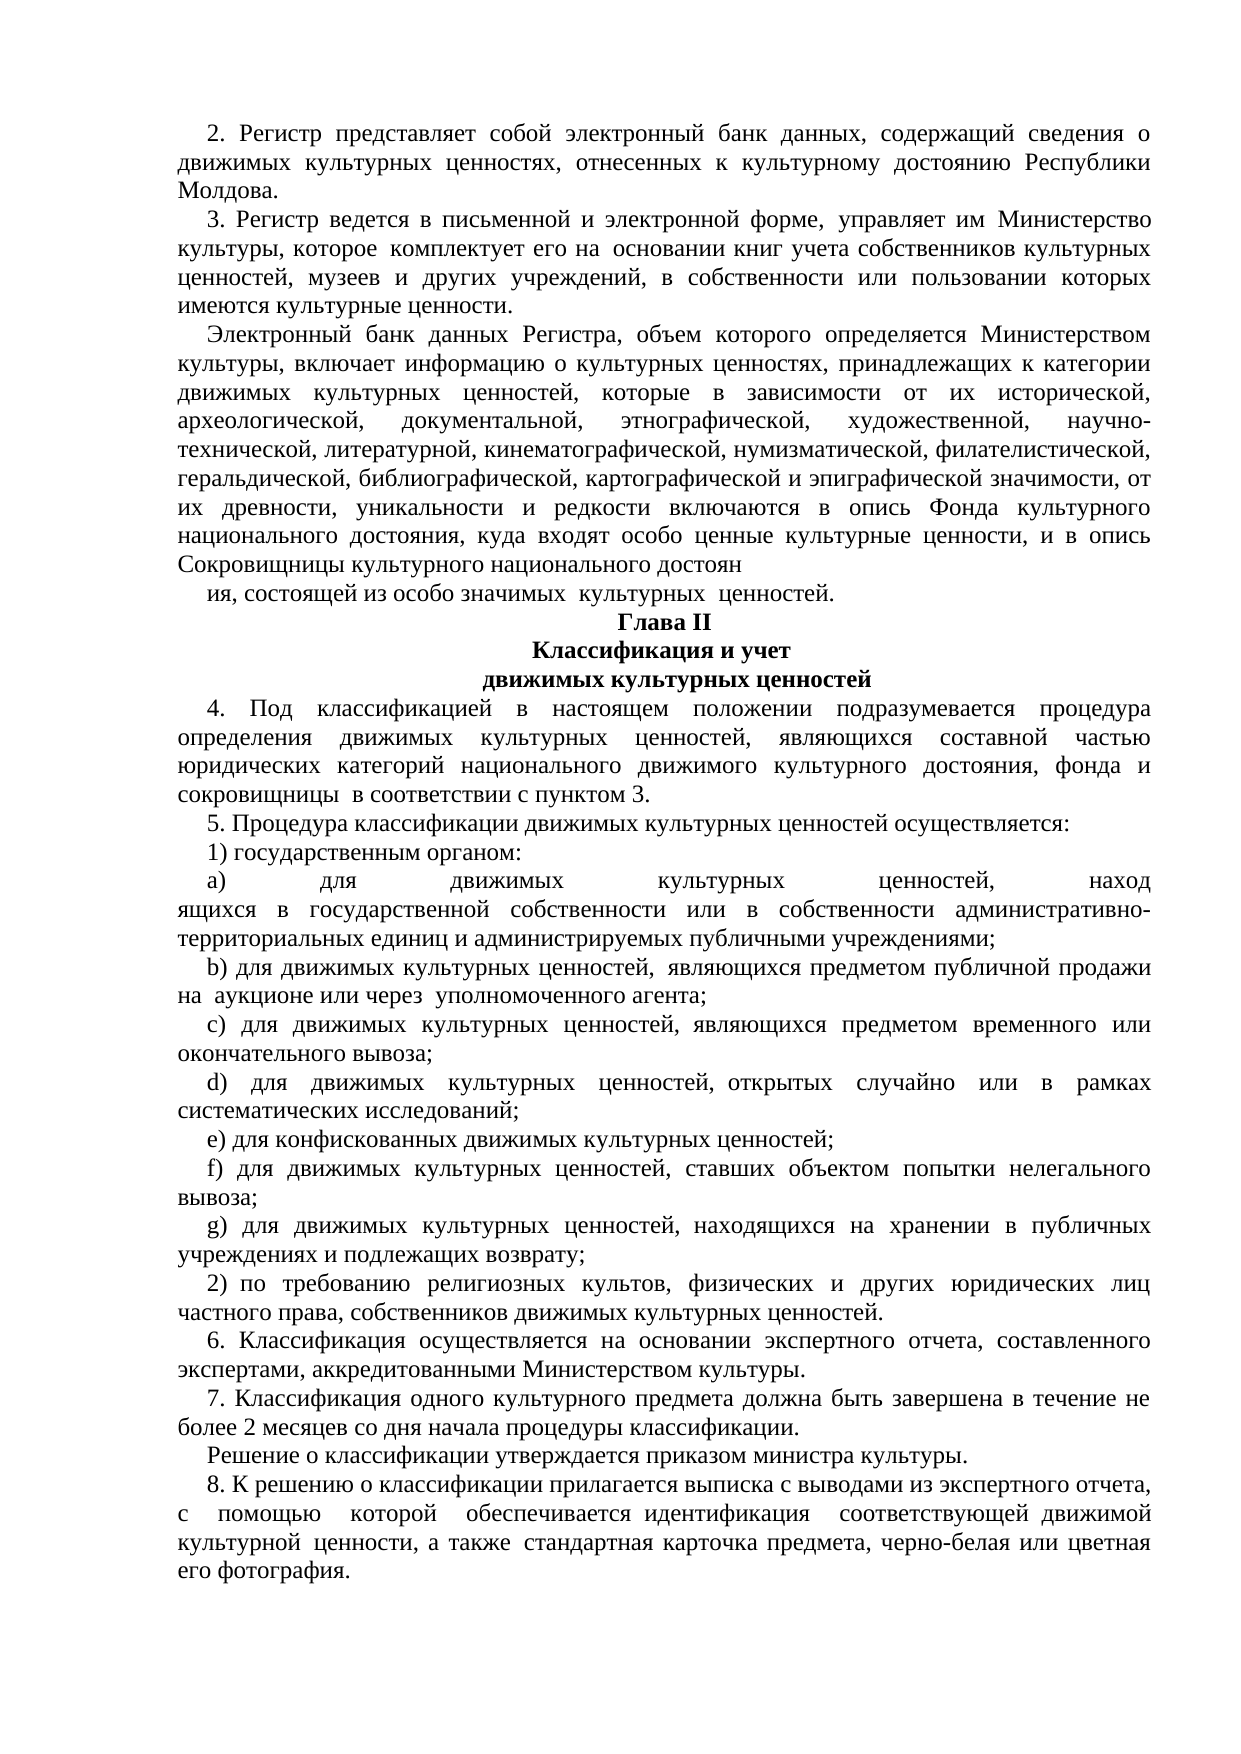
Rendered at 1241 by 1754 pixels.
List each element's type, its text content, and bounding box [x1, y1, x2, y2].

text с) для движимых культурных ценностей, являющихся предметом временного или окончательного вывоза; [177, 1009, 1152, 1067]
text f) для движимых культурных ценностей, ставших объектом попытки нелегального вывоза; [177, 1153, 1152, 1211]
text Электронный банк данных Регистра, объем которого определяется Министерством культуры, включает информацию о культурных ценностях, принадлежащих к категории движимых культурных ценностей, которые в зависимости от их исторической, археологической, документальной, этнографической, художественной, научно-технической, литературной, кинематографической, нумизматической, филателистической, геральдической, библиографической, картографической и эпиграфической значимости, от их древности, уникальности и редкости включаются в опись Фонда культурного национального достояния, куда входят особо ценные культурные ценности, и в опись Сокровищницы культурного национального достоян [177, 319, 1152, 578]
text 2) по требованию религиозных культов, физических и других юридических лиц частного права, собственников движимых культурных ценностей. [177, 1268, 1152, 1326]
text d) для движимых культурных ценностей, открытых случайно или в рамках систематических исследований; [177, 1067, 1152, 1124]
text 6. Классификация осуществляется на основании экспертного отчета, составленного экспертами, аккредитованными Министерством культуры. [177, 1326, 1152, 1383]
text ия, состоящей из особо значимых культурных ценностей. [177, 578, 1152, 607]
text 2. Регистр представляет собой электронный банк данных, содержащий сведения о движимых культурных ценностях, отнесенных к культурному достоянию Республики Молдова. [177, 118, 1152, 204]
text 5. Процедура классификации движимых культурных ценностей осуществляется: [177, 808, 1152, 837]
text e) для конфискованных движимых культурных ценностей; [177, 1124, 1152, 1153]
text а) для движимых культурных ценностей, наход ящихся в государственной собственности или в собственности административно-территориальных единиц и администрируемых публичными учреждениями; [177, 866, 1152, 952]
text 8. К решению о классификации прилагается выписка с выводами из экспертного отчета, с помощью которой обеспечивается идентификация соответствующей движимой культурной ценности, а также стандартная карточка предмета, черно-белая или цветная его фотография. [177, 1469, 1152, 1584]
text b) для движимых культурных ценностей, являющихся предметом публичной продажи на аукционе или через уполномоченного агента; [177, 952, 1152, 1009]
text Решение о классификации утверждается приказом министра культуры. [177, 1441, 1152, 1469]
text 1) государственным органом: [177, 837, 1152, 866]
text 7. Классификация одного культурного предмета должна быть завершена в течение не более 2 месяцев со дня начала процедуры классификации. [177, 1383, 1152, 1441]
text g) для движимых культурных ценностей, находящихся на хранении в публичных учреждениях и подлежащих возврату; [177, 1211, 1152, 1268]
text 3. Регистр ведется в письменной и электронной форме, управляет им Министерство культуры, которое комплектует его на основании книг учета собственников культурных ценностей, музеев и других учреждений, в собственности или пользовании которых имеются культурные ценности. [177, 204, 1152, 319]
text Классификация и учет движимых культурных ценностей [177, 636, 1152, 693]
text Глава II [177, 607, 1152, 636]
text 4. Под классификацией в настоящем положении подразумевается процедура определения движимых культурных ценностей, являющихся составной частью юридических категорий национального движимого культурного достояния, фонда и сокровищницы в соответствии с пунктом 3. [177, 693, 1152, 808]
